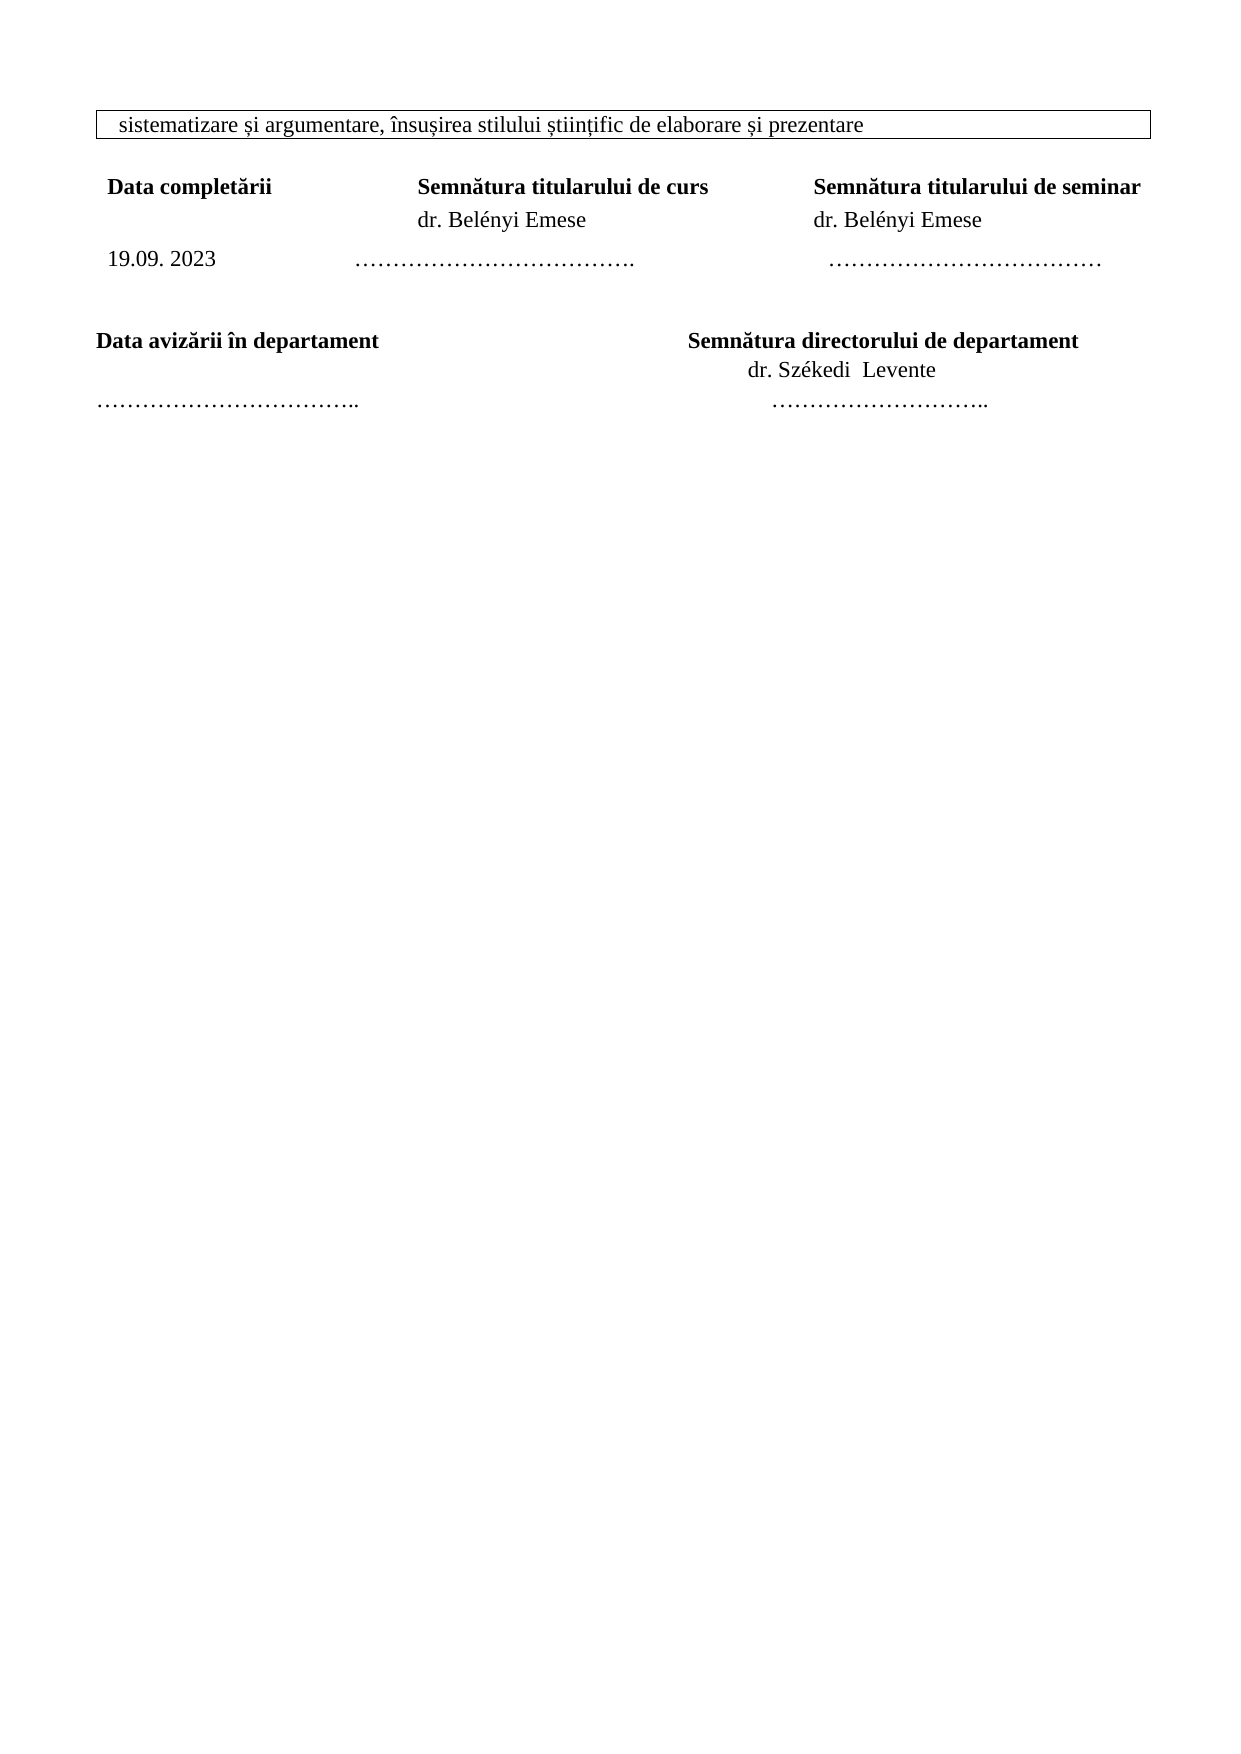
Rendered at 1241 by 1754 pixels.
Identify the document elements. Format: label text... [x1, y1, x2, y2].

text dr. Székedi Levente [96, 356, 1146, 383]
text Data avizării în departament Semnătura directorului de departament [96, 327, 1146, 353]
table_header Semnătura titularului de curs dr. Belényi Emese [343, 166, 765, 245]
table_cell ………………………………. [343, 245, 765, 324]
table_cell 19.09. 2023 [96, 245, 343, 324]
table_cell ……………………………… [765, 245, 1158, 324]
table_header Data completării [96, 166, 343, 245]
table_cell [97, 111, 1150, 138]
table_header Semnătura titularului de seminar dr. Belényi Emese [765, 166, 1158, 245]
text …………………………….. ……………………….. [96, 386, 1146, 412]
